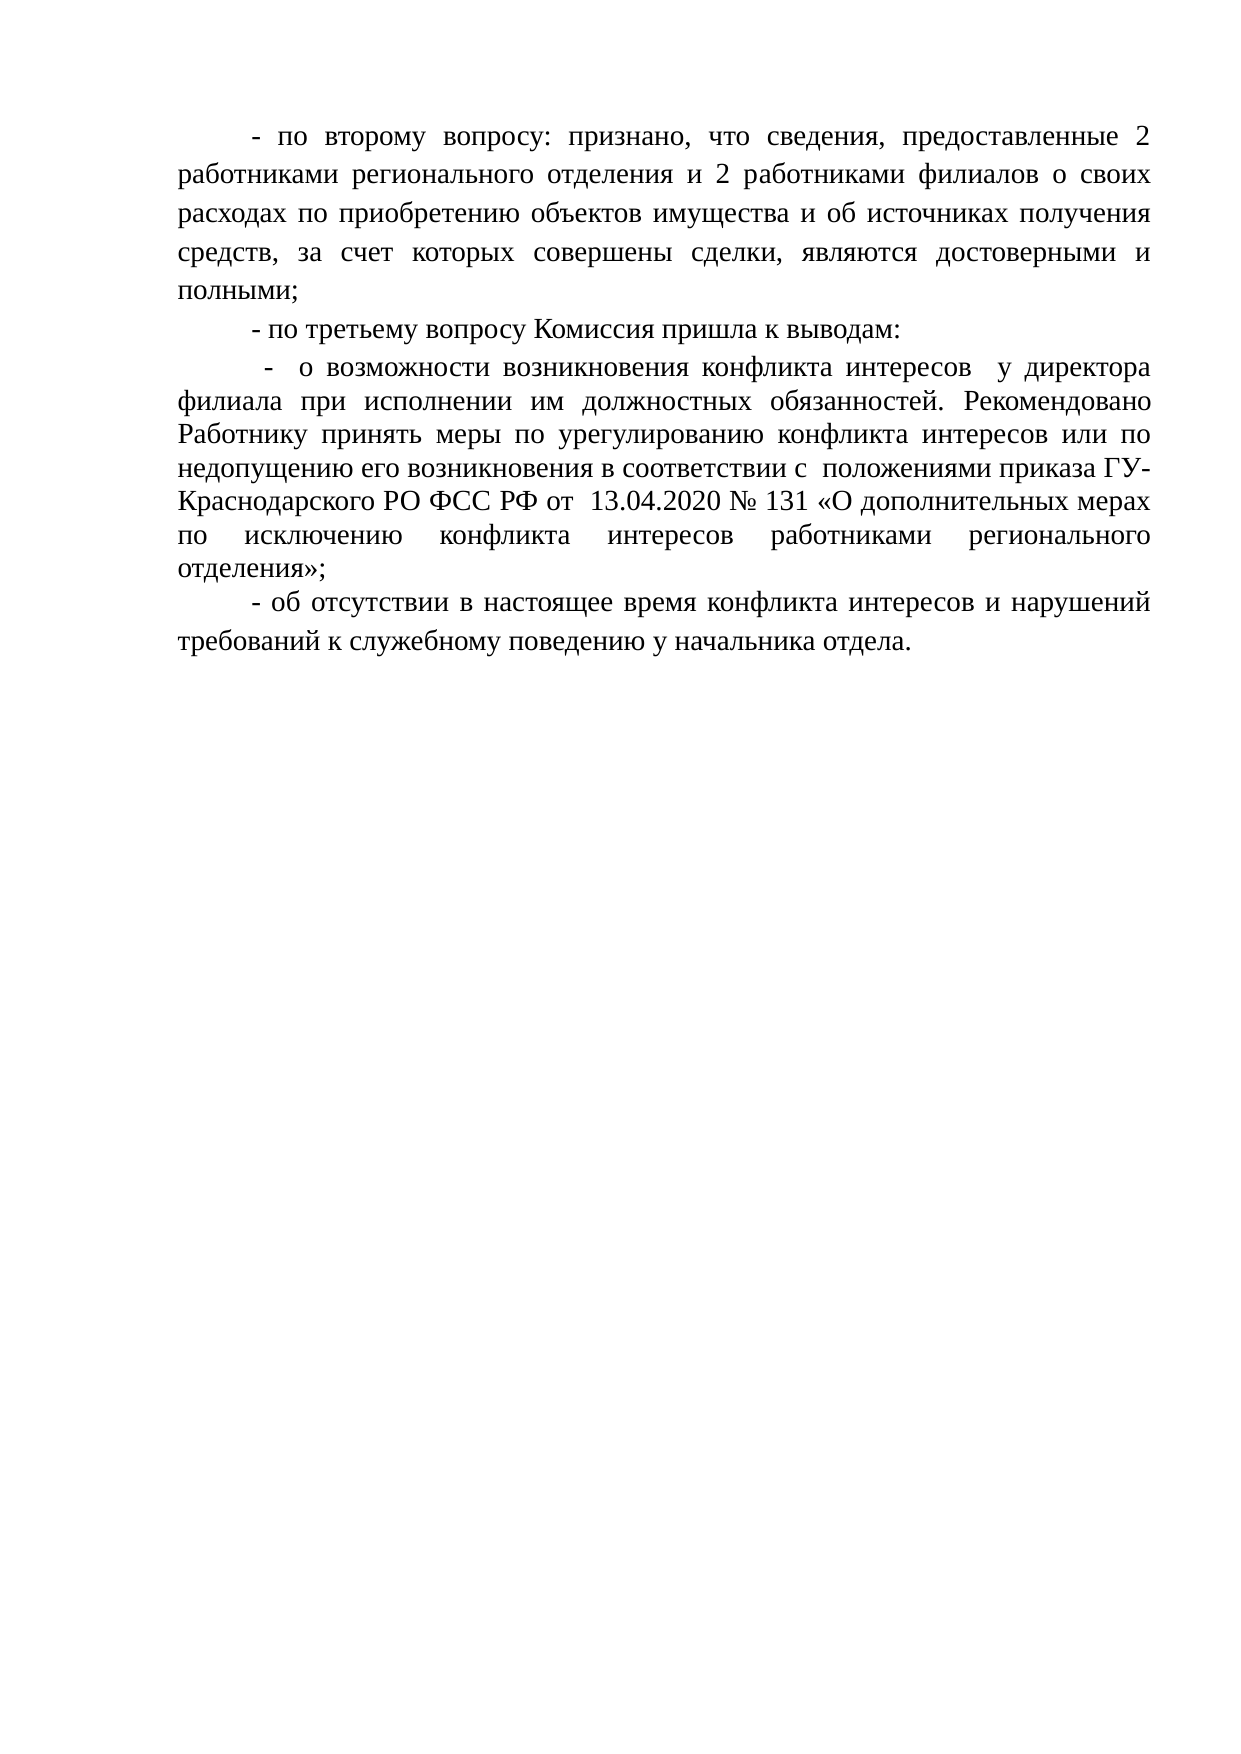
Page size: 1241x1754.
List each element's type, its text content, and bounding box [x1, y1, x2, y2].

text - об отсутствии в настоящее время конфликта интересов и нарушений требований к служебному поведению у начальника отдела. [177, 584, 1152, 656]
text - о возможности возникновения конфликта интересов у директора филиала при исполнении им должностных обязанностей. Рекомендовано Работнику принять меры по урегулированию конфликта интересов или по недопущению его возникновения в соответствии с положениями приказа ГУ-Краснодарского РО ФСС РФ от 13.04.2020 № 131 «О дополнительных мерах по исключению конфликта интересов работниками регионального отделения»; [177, 349, 1152, 584]
text - по третьему вопросу Комиссия пришла к выводам: [177, 311, 1152, 344]
text - по второму вопросу: признано, что сведения, предоставленные 2 работниками регионального отделения и 2 работниками филиалов о своих расходах по приобретению объектов имущества и об источниках получения средств, за счет которых совершены сделки, являются достоверными и полными; [177, 118, 1152, 306]
